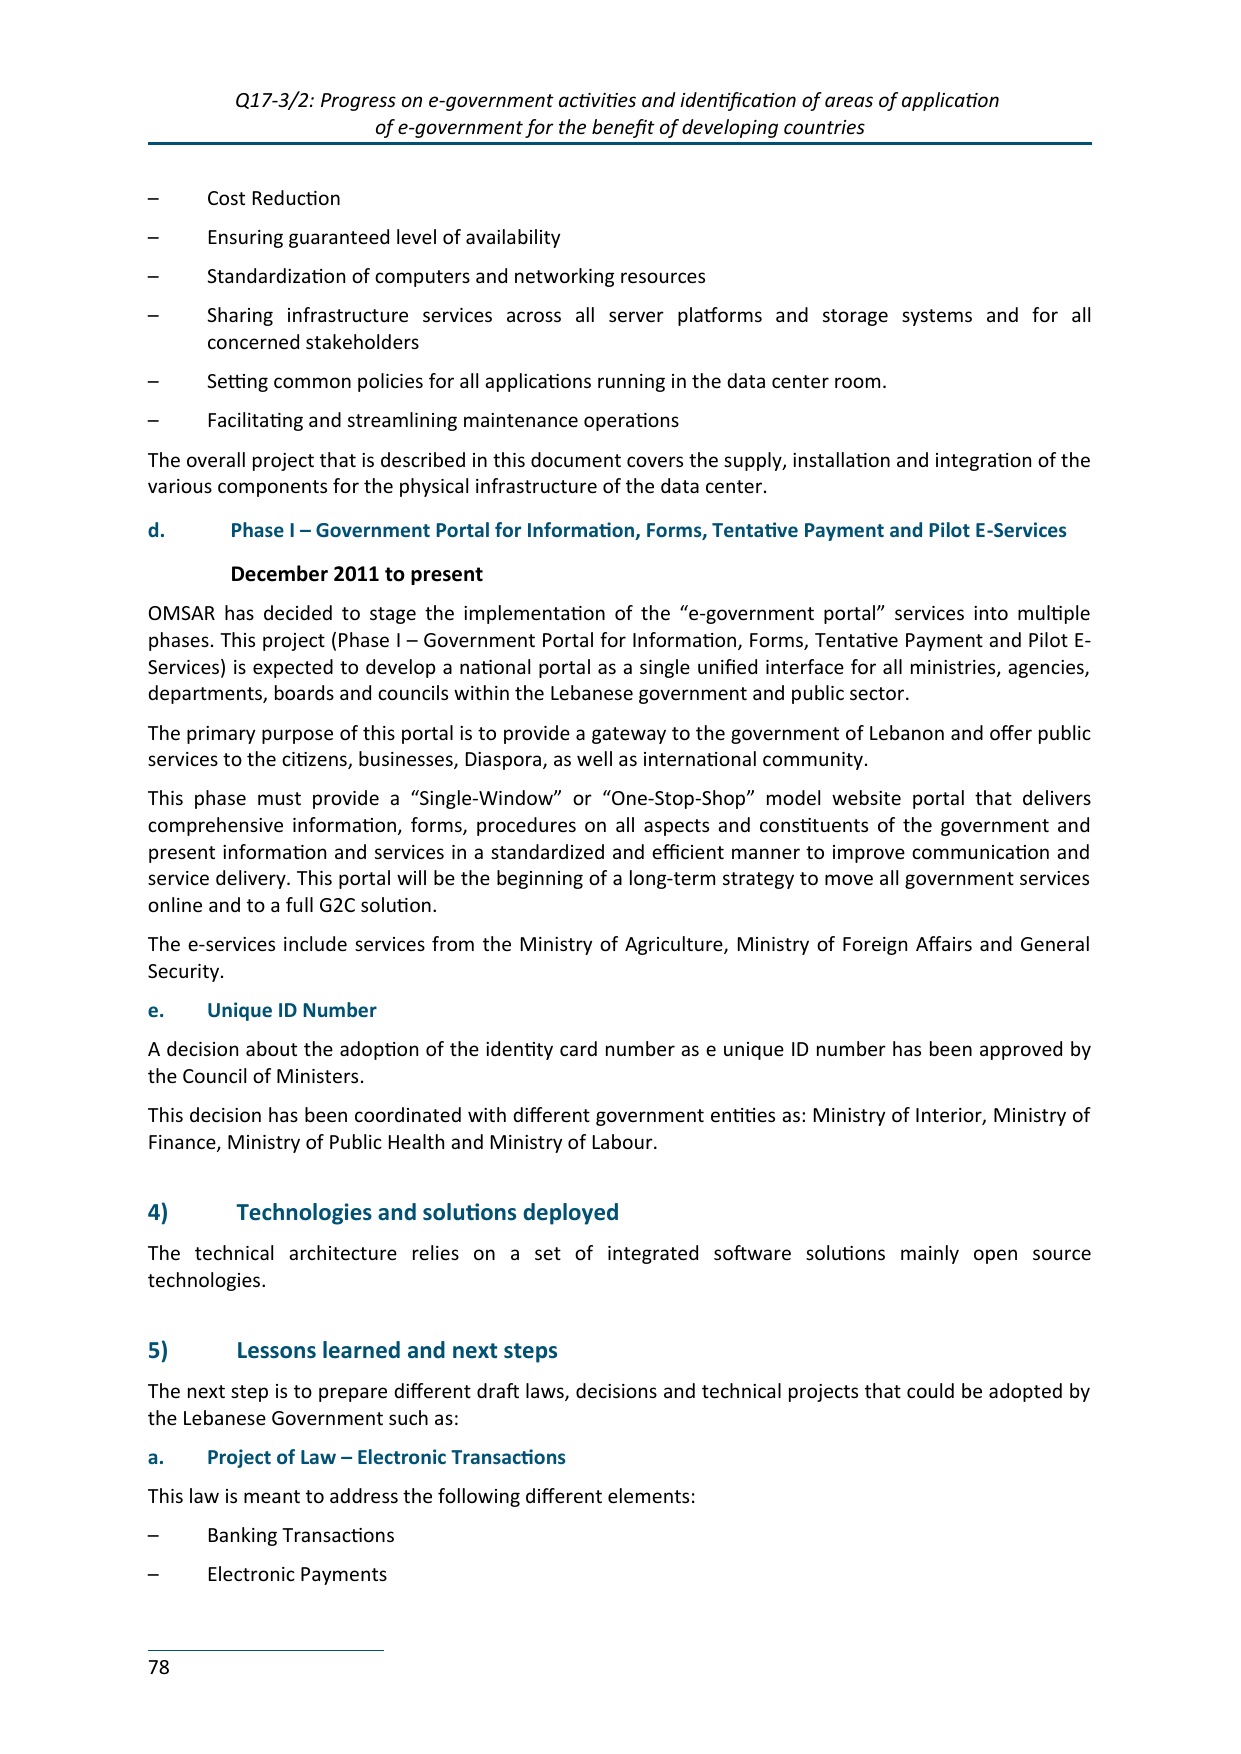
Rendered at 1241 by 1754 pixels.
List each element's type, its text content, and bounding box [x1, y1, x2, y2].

text The next step is to prepare different draft laws, decisions and technical projects that could be adopted by the Lebanese Government such as: [148, 1377, 1092, 1431]
subtitle d. Phase I – Government Portal for Information, Forms, Tentative Payment and Pilot E-Services [148, 516, 1092, 542]
text The primary purpose of this portal is to provide a gateway to the government of Lebanon and offer public services to the citizens, businesses, Diaspora, as well as international community. [148, 719, 1092, 772]
subtitle 5) Lessons learned and next steps [148, 1334, 1092, 1365]
text – Sharing infrastructure services across all server platforms and storage systems and for all concerned stakeholders [148, 302, 1092, 355]
text a. Project of Law – Electronic Transactions [148, 1443, 1092, 1470]
text – Electronic Payments [148, 1561, 1092, 1587]
text This decision has been coordinated with different government entities as: Ministry of Interior, Ministry of Finance, Ministry of Public Health and Ministry of Labour. [148, 1101, 1092, 1154]
subtitle 4) Technologies and solutions deployed [148, 1196, 1092, 1227]
text – Cost Reduction [148, 184, 1092, 211]
text The e-services include services from the Ministry of Agriculture, Ministry of Foreign Affairs and General Security. [148, 930, 1092, 984]
text – Setting common policies for all applications running in the data center room. [148, 367, 1092, 394]
text e. Unique ID Number [148, 996, 1092, 1023]
text – Standardization of computers and networking resources [148, 262, 1092, 289]
text A decision about the adoption of the identity card number as e unique ID number has been approved by the Council of Ministers. [148, 1035, 1092, 1089]
text The technical architecture relies on a set of integrated software solutions mainly open source technologies. [148, 1239, 1092, 1293]
text OMSAR has decided to stage the implementation of the “e-government portal” services into multiple phases. This project (Phase I – Government Portal for Information, Forms, Tentative Payment and Pilot E-Services) is expected to develop a national portal as a single unified interface for all ministries, agencies, departments, boards and councils within the Lebanese government and public sector. [148, 599, 1092, 706]
text – Facilitating and streamlining maintenance operations [148, 407, 1092, 433]
text This law is meant to address the following different elements: [148, 1482, 1092, 1509]
text – Banking Transactions [148, 1521, 1092, 1548]
text – Ensuring guaranteed level of availability [148, 223, 1092, 250]
subtitle December 2011 to present [148, 559, 1092, 587]
text This phase must provide a “Single-Window” or “One-Stop-Shop” model website portal that delivers comprehensive information, forms, procedures on all aspects and constituents of the government and present information and services in a standardized and efficient manner to improve communication and service delivery. This portal will be the beginning of a long-term strategy to move all government services online and to a full G2C solution. [148, 784, 1092, 918]
text The overall project that is described in this document covers the supply, installation and integration of the various components for the physical infrastructure of the data center. [148, 446, 1092, 499]
